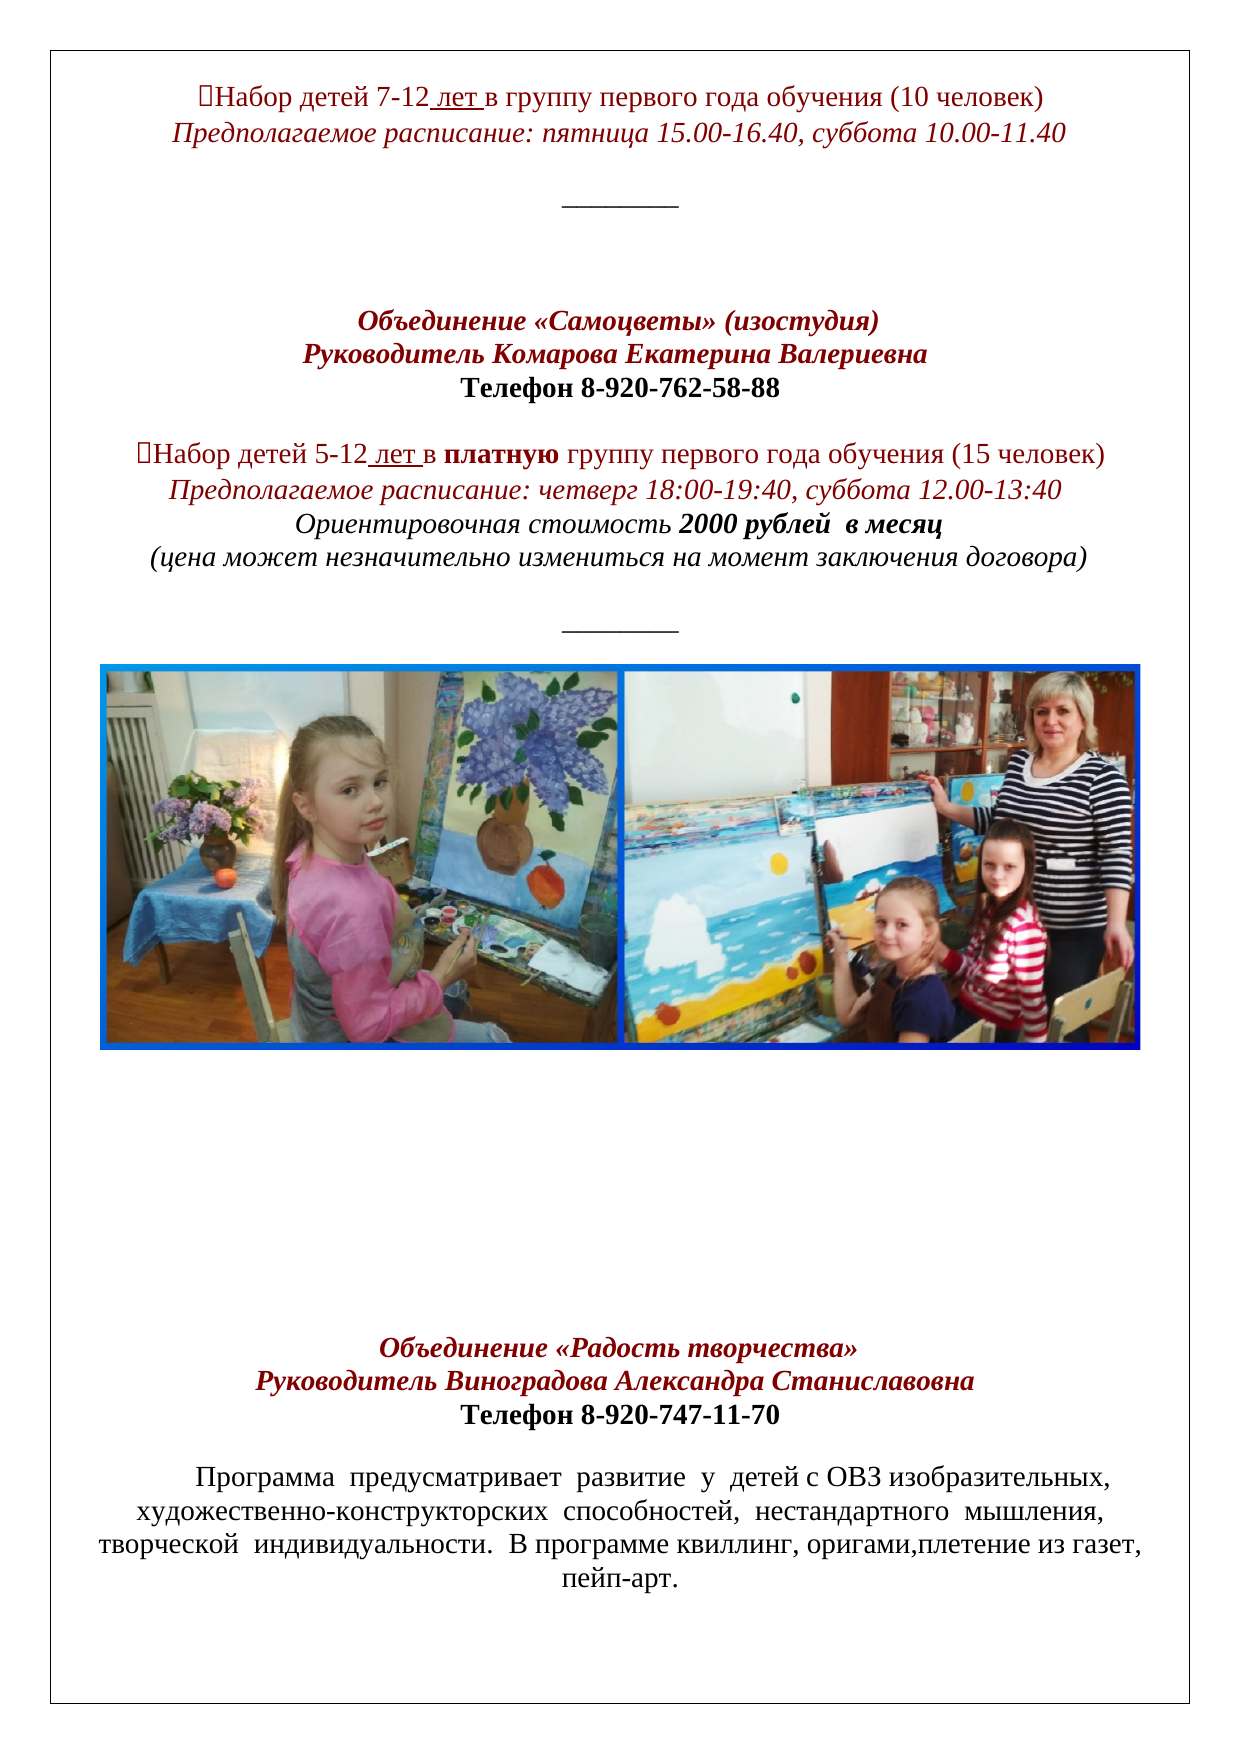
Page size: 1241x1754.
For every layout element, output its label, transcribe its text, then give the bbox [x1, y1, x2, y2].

text Объединение «Самоцветы» (изостудия) Руководитель Комарова Екатерина Валериевна Телефон 8-920-762-58-88 [75, 303, 1165, 403]
text ✨Набор детей 7-12 лет в группу первого года обучения (10 человек) Предполагаемое расписание: пятница 15.00-16.40, суббота 10.00-11.40 [75, 75, 1165, 148]
text ✨Набор детей 5-12 лет в платную группу первого года обучения (15 человек) Предполагаемое расписание: четверг 18:00-19:40, суббота 12.00-13:40 Ориентировочная стоимость 2000 рублей в месяц (цена может незначительно измениться на момент заключения договора) [75, 433, 1165, 573]
text ________ [75, 177, 1165, 211]
picture [100, 664, 1141, 1050]
text ________ [75, 602, 1165, 636]
text Программа предусматривает развитие у детей с ОВЗ изобразительных, художественно-конструкторских способностей, нестандартного мышления, творческой индивидуальности. В программе квиллинг, оригами,плетение из газет, [75, 1459, 1165, 1560]
text Объединение «Радость творчества» Руководитель Виноградова Александра Станиславовна Телефон 8-920-747-11-70 [75, 1330, 1165, 1430]
text пейп-арт. [75, 1560, 1165, 1594]
